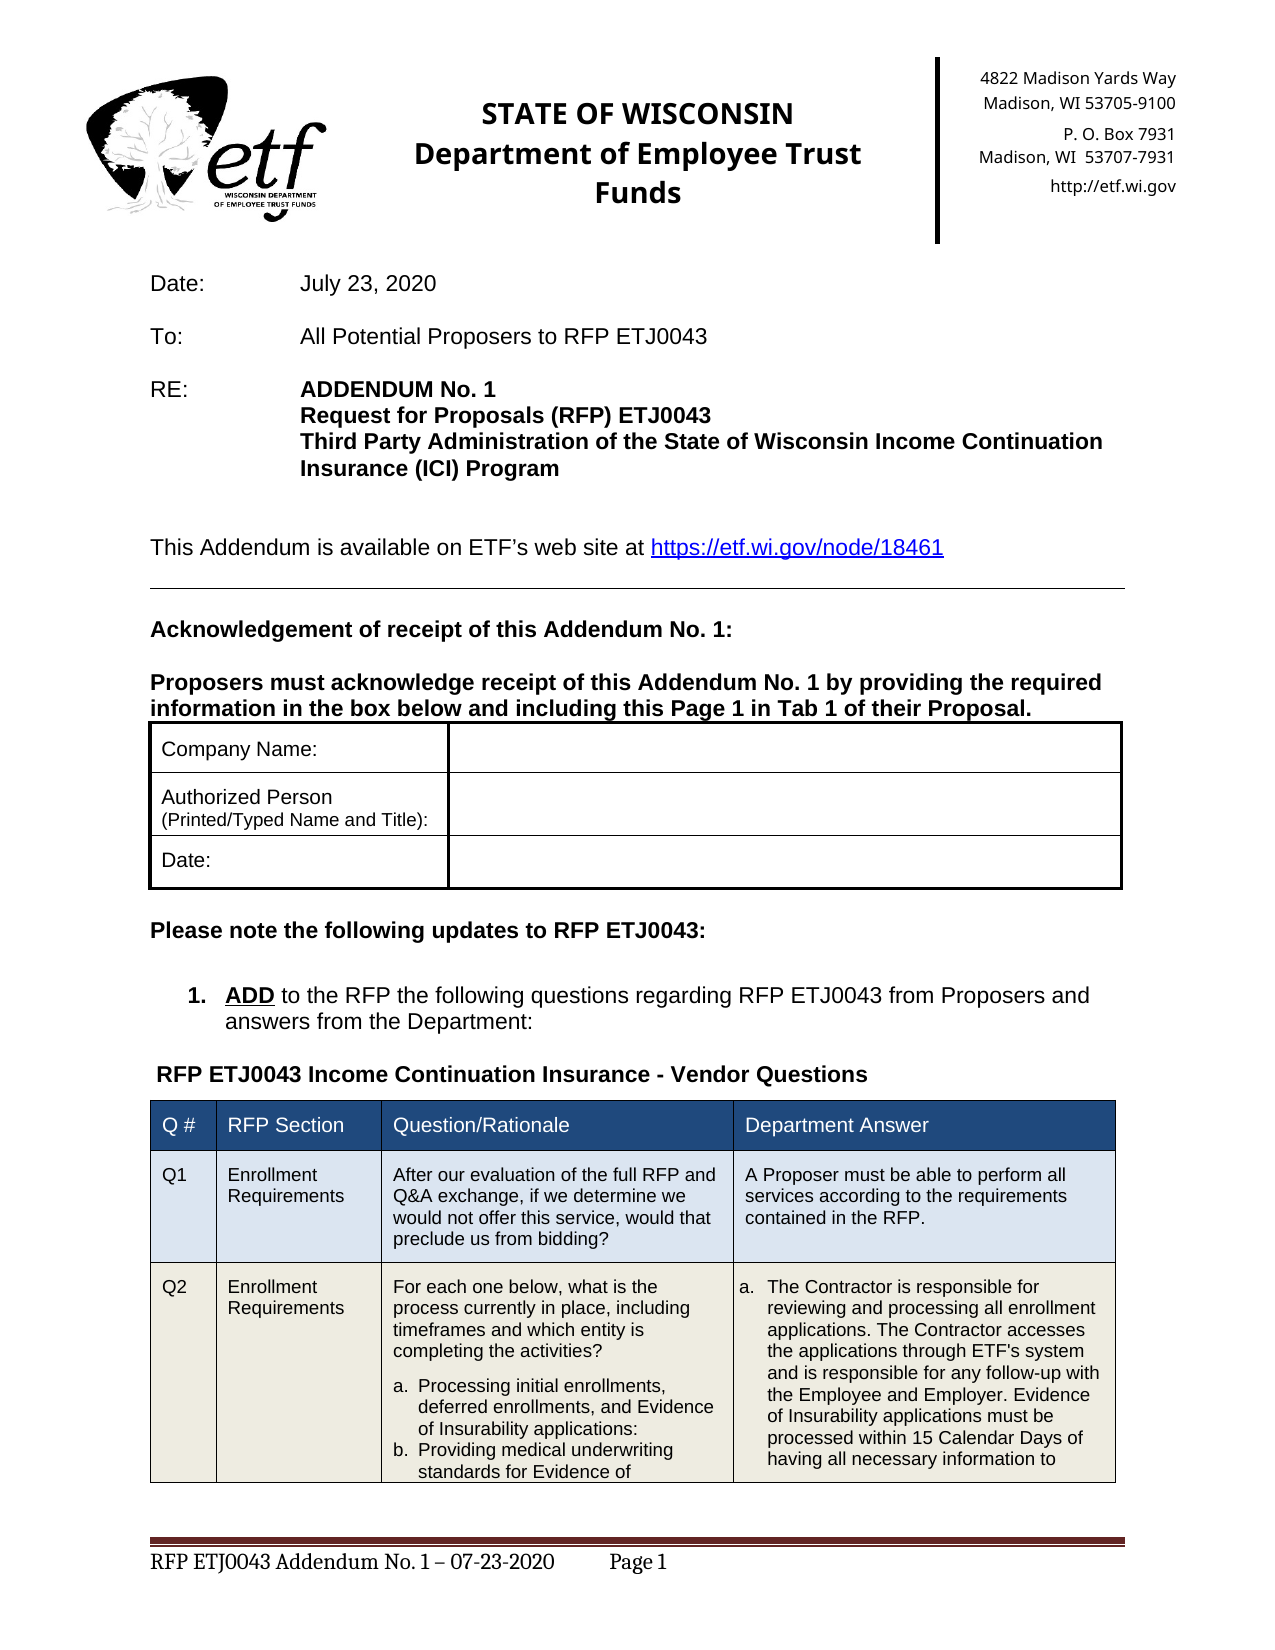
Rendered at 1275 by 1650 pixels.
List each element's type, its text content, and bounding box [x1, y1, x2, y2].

table_header Q # [151, 1101, 216, 1150]
table_header [450, 724, 1120, 772]
text Acknowledgement of receipt of this Addendum No. 1: [150, 616, 1125, 642]
table_cell Q1 [151, 1151, 216, 1262]
text Date: July 23, 2020 [150, 270, 1125, 296]
text Please note the following updates to RFP ETJ0043: [150, 917, 1125, 943]
table_header [349, 57, 935, 244]
text To: All Potential Proposers to RFP ETJ0043 [150, 323, 1125, 349]
table_cell [450, 836, 1120, 887]
table_cell A Proposer must be able to perform all services according to the requirements contained in the RFP. [734, 1151, 1115, 1262]
table_cell Enrollment Requirements [217, 1151, 381, 1262]
table_header [39, 57, 349, 244]
table_header RFP Section [217, 1101, 381, 1150]
text This Addendum is available on ETF’s web site at https://etf.wi.gov/node/18461 [150, 534, 1125, 560]
table_header Question/Rationale [382, 1101, 733, 1150]
text RE: ADDENDUM No. 1 [150, 376, 1125, 402]
picture [50, 57, 349, 242]
table_cell Authorized Person (Printed/Typed Name and Title): [152, 773, 447, 835]
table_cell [382, 1263, 733, 1482]
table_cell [217, 1263, 381, 1482]
table_header Department Answer [734, 1101, 1115, 1150]
table_cell Q2 [151, 1263, 216, 1482]
text RFP ETJ0043 Income Continuation Insurance - Vendor Questions [150, 1061, 1125, 1087]
text Third Party Administration of the State of Wisconsin Income Continuation Insurance (ICI) Program [300, 428, 1125, 481]
text Request for Proposals (RFP) ETJ0043 [150, 402, 1125, 428]
text Proposers must acknowledge receipt of this Addendum No. 1 by providing the required information in the box below and including this Page 1 in Tab 1 of their Proposal. [150, 668, 1125, 721]
table_header Company Name: [152, 724, 447, 772]
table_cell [734, 1263, 1115, 1482]
table_cell [450, 773, 1120, 835]
table_cell Date: [152, 836, 447, 887]
text 1. ADD to the RFP the following questions regarding RFP ETJ0043 from Proposers and answers from the Department: [187, 982, 1125, 1034]
table_header [940, 57, 1202, 244]
table_cell After our evaluation of the full RFP and Q&A exchange, if we determine we would not offer this service, would that preclude us from bidding? [382, 1151, 733, 1262]
